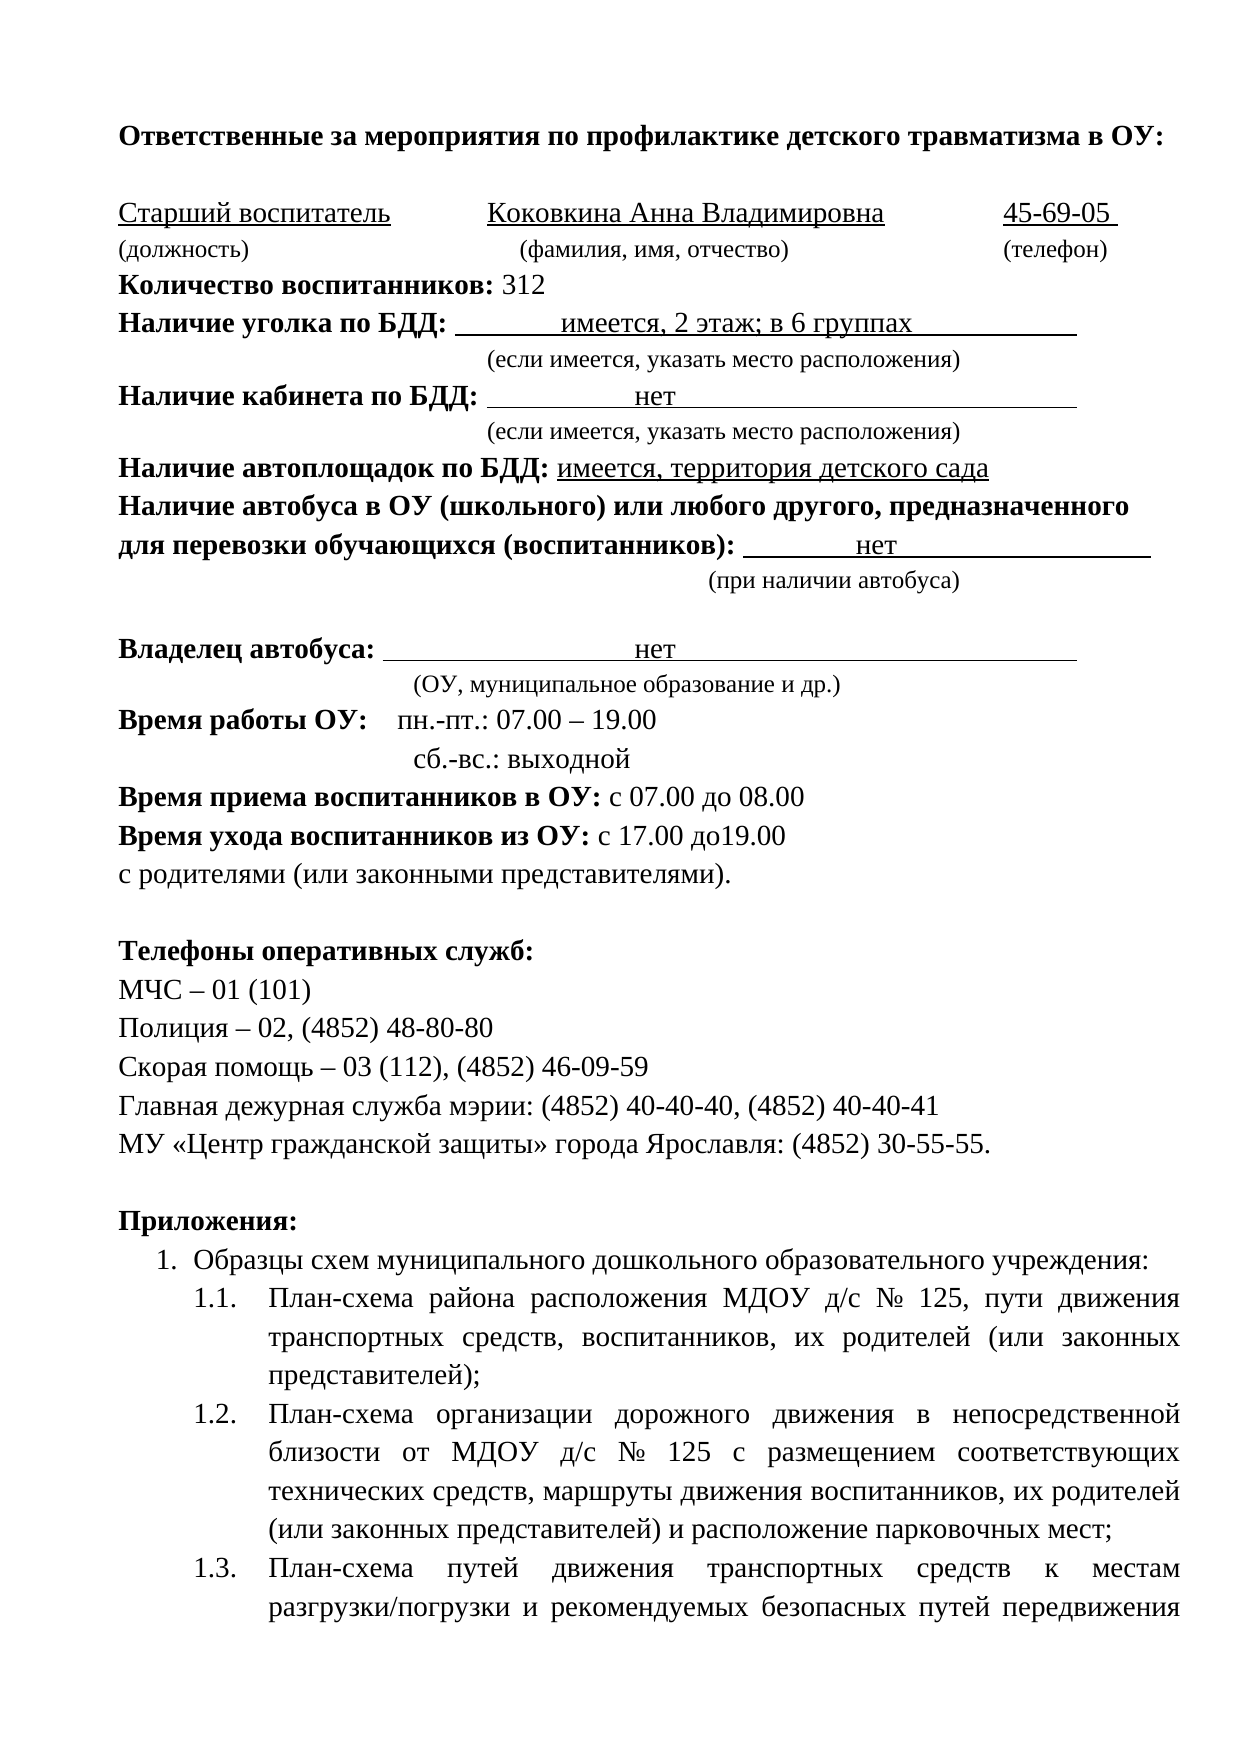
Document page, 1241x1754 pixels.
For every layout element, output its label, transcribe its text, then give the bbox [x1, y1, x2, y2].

text Владелец автобуса: нет [118, 631, 1181, 664]
list План-схема района расположения МДОУ д/с № 125, пути движения транспортных средств, воспитанников, их родителей (или законных представителей); [193, 1280, 1181, 1391]
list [193, 1550, 1181, 1622]
text Телефоны оперативных служб: [118, 933, 1181, 967]
text Количество воспитанников: 312 [118, 267, 1181, 300]
text МУ «Центр гражданской защиты» города Ярославля: (4852) 30-55-55. [118, 1126, 1181, 1160]
text Наличие автоплощадок по БДД: имеется, территория детского сада [118, 450, 1181, 483]
text с родителями (или законными представителями). [118, 856, 1181, 890]
text (при наличии автобуса) [118, 566, 1181, 594]
text (должность) (фамилия, имя, отчество) (телефон) [118, 234, 1181, 262]
text Скорая помощь – 03 (112), (4852) 46-09-59 [118, 1049, 1181, 1083]
text Время ухода воспитанников из ОУ: с 17.00 до19.00 [118, 818, 1181, 851]
list План-схема организации дорожного движения в непосредственной близости от МДОУ д/с № 125 с размещением соответствующих технических средств, маршруты движения воспитанников, их родителей (или законных представителей) и расположение парковочных мест; [193, 1396, 1181, 1545]
text Главная дежурная служба мэрии: (4852) 40-40-40, (4852) 40-40-41 [118, 1088, 1181, 1121]
text (если имеется, указать место расположения) [118, 416, 1181, 445]
text сб.-вс.: выходной [118, 741, 1181, 774]
text МЧС – 01 (101) [118, 972, 1181, 1006]
text Наличие автобуса в ОУ (школьного) или любого другого, предназначенного для перевозки обучающихся (воспитанников): нет [118, 488, 1181, 561]
text Полиция – 02, (4852) 48-80-80 [118, 1011, 1181, 1044]
list Образцы схем муниципального дошкольного образовательного учреждения: [156, 1242, 1181, 1275]
text Ответственные за мероприятия по профилактике детского травматизма в ОУ: [118, 118, 1181, 152]
text Старший воспитатель Коковкина Анна Владимировна 45-69-05 [118, 195, 1181, 229]
text Наличие уголка по БДД: имеется, 2 этаж; в 6 группах [118, 305, 1181, 339]
text Время приема воспитанников в ОУ: с 07.00 до 08.00 [118, 779, 1181, 813]
text Время работы ОУ: пн.-пт.: 07.00 – 19.00 [118, 702, 1181, 736]
text Наличие кабинета по БДД: нет [118, 378, 1181, 411]
text Приложения: [118, 1203, 1181, 1237]
text (ОУ, муниципальное образование и др.) [118, 669, 1181, 698]
text (если имеется, указать место расположения) [118, 344, 1181, 373]
